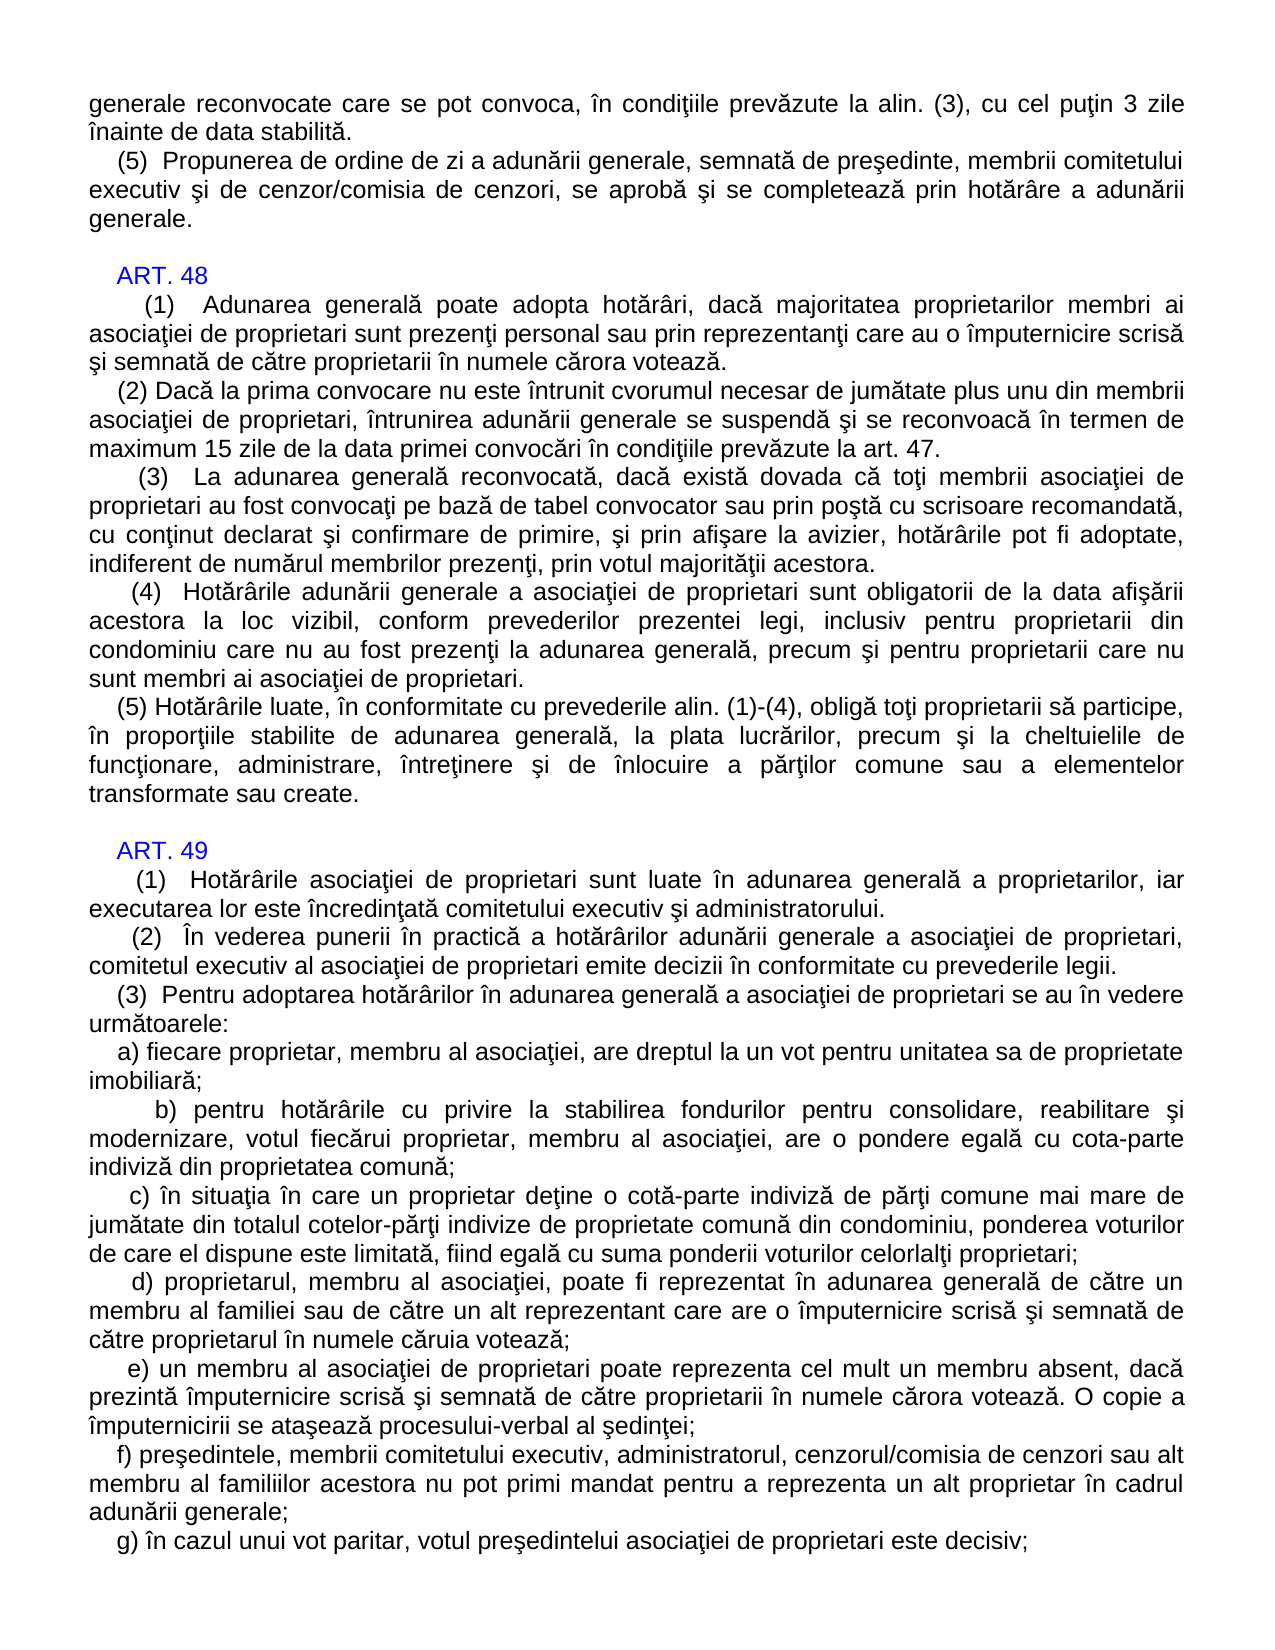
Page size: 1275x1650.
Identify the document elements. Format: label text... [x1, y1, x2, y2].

text (3) La adunarea generală reconvocată, dacă există dovada că toţi membrii asociaţiei de proprietari au fost convocaţi pe bază de tabel convocator sau prin poştă cu scrisoare recomandată, cu conţinut declarat şi confirmare de primire, şi prin afişare la avizier, hotărârile pot fi adoptate, indiferent de numărul membrilor prezenţi, prin votul majorităţii acestora. [89, 462, 1186, 577]
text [89, 89, 1186, 146]
text b) pentru hotărârile cu privire la stabilirea fondurilor pentru consolidare, reabilitare şi modernizare, votul fiecărui proprietar, membru al asociaţiei, are o pondere egală cu cota-parte indiviză din proprietatea comună; [89, 1095, 1186, 1181]
text a) fiecare proprietar, membru al asociaţiei, are dreptul la un vot pentru unitatea sa de proprietate imobiliară; [89, 1037, 1186, 1095]
text (1) Adunarea generală poate adopta hotărâri, dacă majoritatea proprietarilor membri ai asociaţiei de proprietari sunt prezenţi personal sau prin reprezentanţi care au o împuternicire scrisă şi semnată de către proprietarii în numele cărora votează. [89, 290, 1186, 376]
text g) în cazul unui vot paritar, votul preşedintelui asociaţiei de proprietari este decisiv; [89, 1526, 1186, 1555]
text f) preşedintele, membrii comitetului executiv, administratorul, cenzorul/comisia de cenzori sau alt membru al familiilor acestora nu pot primi mandat pentru a reprezenta un alt proprietar în cadrul adunării generale; [89, 1440, 1186, 1526]
text (2) În vederea punerii în practică a hotărârilor adunării generale a asociaţiei de proprietari, comitetul executiv al asociaţiei de proprietari emite decizii în conformitate cu prevederile legii. [89, 922, 1186, 980]
text ART. 48 [89, 261, 1186, 290]
text ART. 49 [89, 836, 1186, 865]
text (5) Hotărârile luate, în conformitate cu prevederile alin. (1)-(4), obligă toţi proprietarii să participe, în proporţiile stabilite de adunarea generală, la plata lucrărilor, precum şi la cheltuielile de funcţionare, administrare, întreţinere şi de înlocuire a părţilor comune sau a elementelor transformate sau create. [89, 692, 1186, 807]
text (2) Dacă la prima convocare nu este întrunit cvorumul necesar de jumătate plus unu din membrii asociaţiei de proprietari, întrunirea adunării generale se suspendă şi se reconvoacă în termen de maximum 15 zile de la data primei convocări în condiţiile prevăzute la art. 47. [89, 376, 1186, 462]
text c) în situaţia în care un proprietar deţine o cotă-parte indiviză de părţi comune mai mare de jumătate din totalul cotelor-părţi indivize de proprietate comună din condominiu, ponderea voturilor de care el dispune este limitată, fiind egală cu suma ponderii voturilor celorlalţi proprietari; [89, 1181, 1186, 1267]
text e) un membru al asociaţiei de proprietari poate reprezenta cel mult un membru absent, dacă prezintă împuternicire scrisă şi semnată de către proprietarii în numele cărora votează. O copie a împuternicirii se ataşează procesului-verbal al şedinţei; [89, 1354, 1186, 1440]
text d) proprietarul, membru al asociaţiei, poate fi reprezentat în adunarea generală de către un membru al familiei sau de către un alt reprezentant care are o împuternicire scrisă şi semnată de către proprietarul în numele căruia votează; [89, 1267, 1186, 1354]
text (1) Hotărârile asociaţiei de proprietari sunt luate în adunarea generală a proprietarilor, iar executarea lor este încredinţată comitetului executiv şi administratorului. [89, 865, 1186, 922]
text (5) Propunerea de ordine de zi a adunării generale, semnată de preşedinte, membrii comitetului executiv şi de cenzor/comisia de cenzori, se aprobă şi se completează prin hotărâre a adunării generale. [89, 146, 1186, 232]
text (4) Hotărârile adunării generale a asociaţiei de proprietari sunt obligatorii de la data afişării acestora la loc vizibil, conform prevederilor prezentei legi, inclusiv pentru proprietarii din condominiu care nu au fost prezenţi la adunarea generală, precum şi pentru proprietarii care nu sunt membri ai asociaţiei de proprietari. [89, 577, 1186, 692]
text (3) Pentru adoptarea hotărârilor în adunarea generală a asociaţiei de proprietari se au în vedere următoarele: [89, 980, 1186, 1037]
